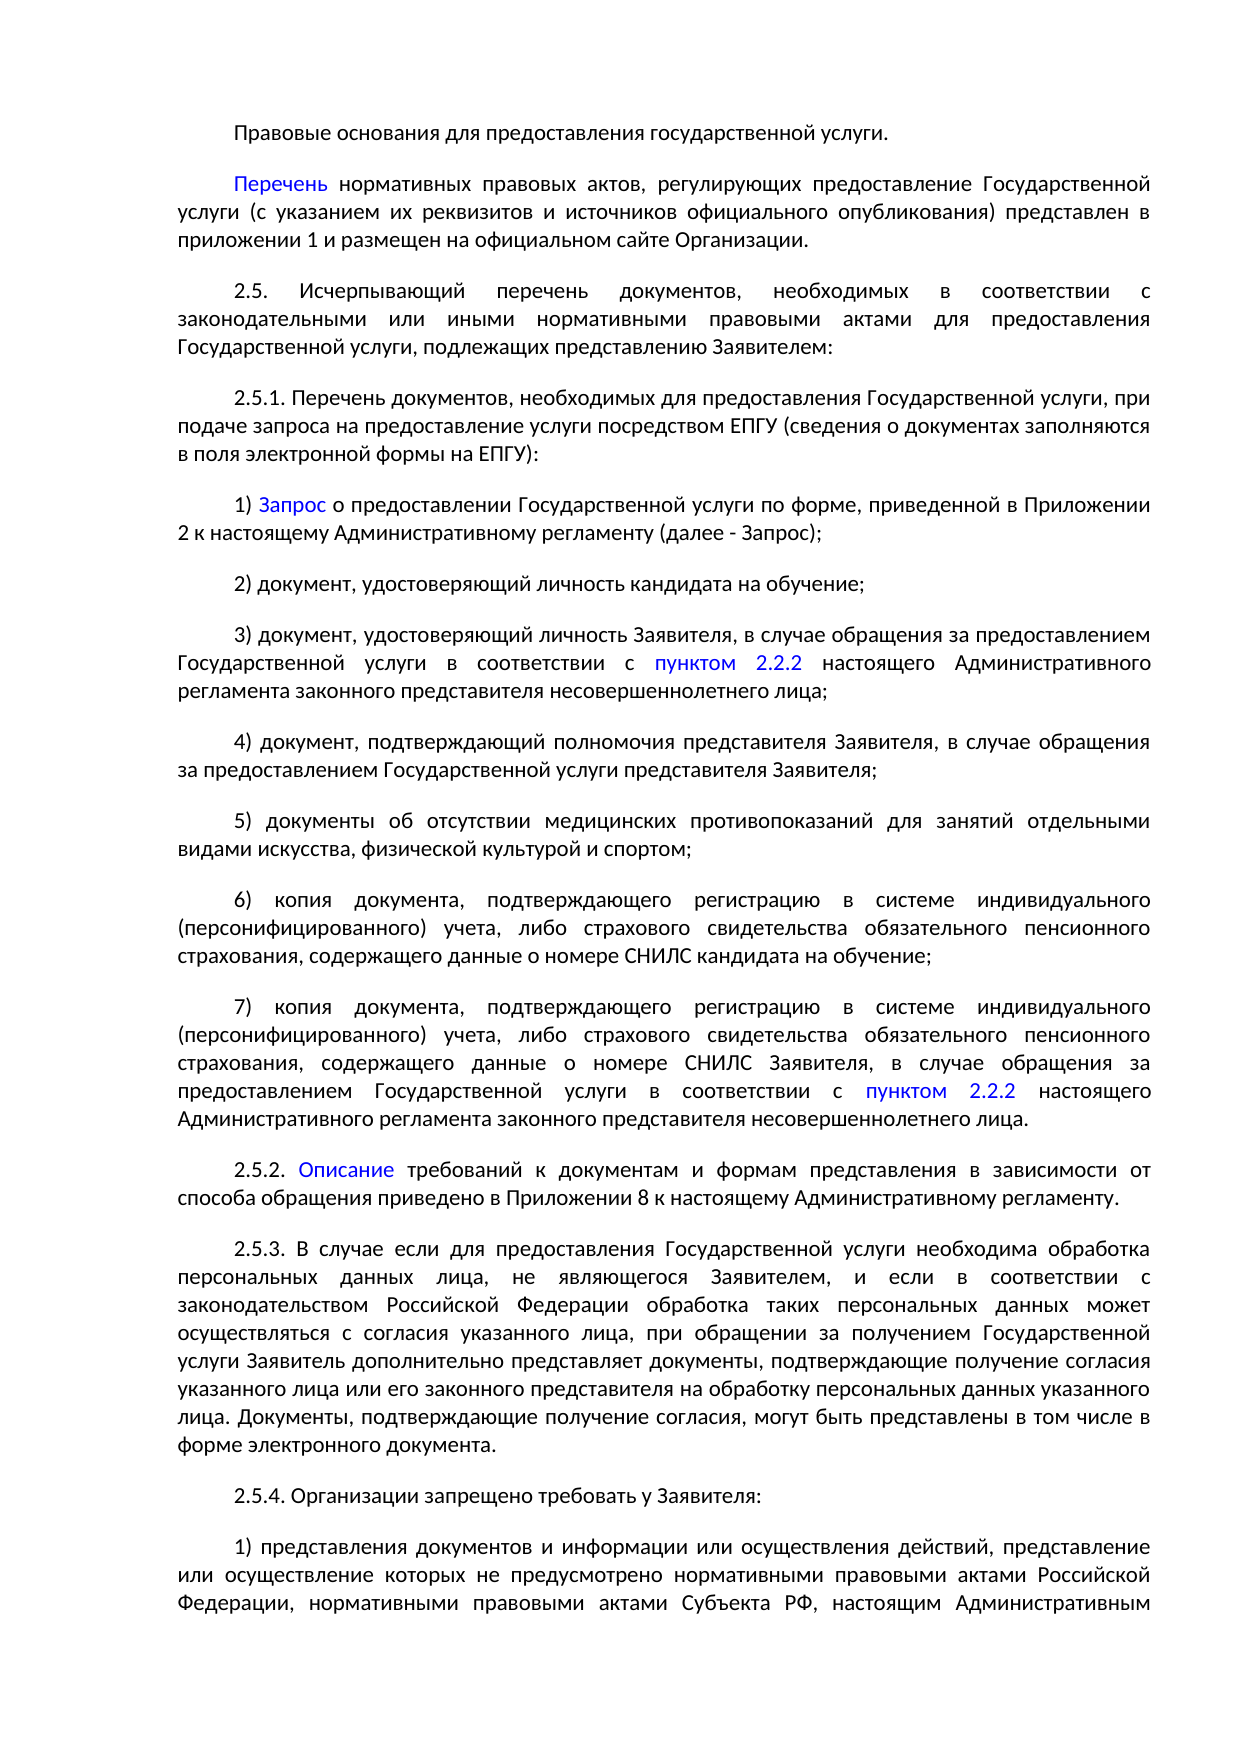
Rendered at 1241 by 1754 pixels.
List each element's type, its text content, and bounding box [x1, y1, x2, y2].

text Правовые основания для предоставления государственной услуги. [177, 118, 1152, 146]
text 4) документ, подтверждающий полномочия представителя Заявителя, в случае обращения за предоставлением Государственной услуги представителя Заявителя; [177, 727, 1152, 783]
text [177, 1532, 1152, 1616]
text 2.5. Исчерпывающий перечень документов, необходимых в соответствии с законодательными или иными нормативными правовыми актами для предоставления Государственной услуги, подлежащих представлению Заявителем: [177, 276, 1152, 360]
text 7) копия документа, подтверждающего регистрацию в системе индивидуального (персонифицированного) учета, либо страхового свидетельства обязательного пенсионного страхования, содержащего данные о номере СНИЛС Заявителя, в случае обращения за предоставлением Государственной услуги в соответствии с пунктом 2.2.2 настоящего Административного регламента законного представителя несовершеннолетнего лица. [177, 992, 1152, 1132]
text 2) документ, удостоверяющий личность кандидата на обучение; [177, 569, 1152, 597]
text 5) документы об отсутствии медицинских противопоказаний для занятий отдельными видами искусства, физической культурой и спортом; [177, 806, 1152, 862]
text 2.5.1. Перечень документов, необходимых для предоставления Государственной услуги, при подаче запроса на предоставление услуги посредством ЕПГУ (сведения о документах заполняются в поля электронной формы на ЕПГУ): [177, 383, 1152, 467]
text 2.5.3. В случае если для предоставления Государственной услуги необходима обработка персональных данных лица, не являющегося Заявителем, и если в соответствии с законодательством Российской Федерации обработка таких персональных данных может осуществляться с согласия указанного лица, при обращении за получением Государственной услуги Заявитель дополнительно представляет документы, подтверждающие получение согласия указанного лица или его законного представителя на обработку персональных данных указанного лица. Документы, подтверждающие получение согласия, могут быть представлены в том числе в форме электронного документа. [177, 1234, 1152, 1458]
text Перечень нормативных правовых актов, регулирующих предоставление Государственной услуги (с указанием их реквизитов и источников официального опубликования) представлен в приложении 1 и размещен на официальном сайте Организации. [177, 169, 1152, 253]
text 6) копия документа, подтверждающего регистрацию в системе индивидуального (персонифицированного) учета, либо страхового свидетельства обязательного пенсионного страхования, содержащего данные о номере СНИЛС кандидата на обучение; [177, 885, 1152, 969]
text 3) документ, удостоверяющий личность Заявителя, в случае обращения за предоставлением Государственной услуги в соответствии с пунктом 2.2.2 настоящего Административного регламента законного представителя несовершеннолетнего лица; [177, 620, 1152, 704]
text 2.5.2. Описание требований к документам и формам представления в зависимости от способа обращения приведено в Приложении 8 к настоящему Административному регламенту. [177, 1155, 1152, 1211]
text 1) Запрос о предоставлении Государственной услуги по форме, приведенной в Приложении 2 к настоящему Административному регламенту (далее - Запрос); [177, 490, 1152, 546]
text 2.5.4. Организации запрещено требовать у Заявителя: [177, 1481, 1152, 1509]
